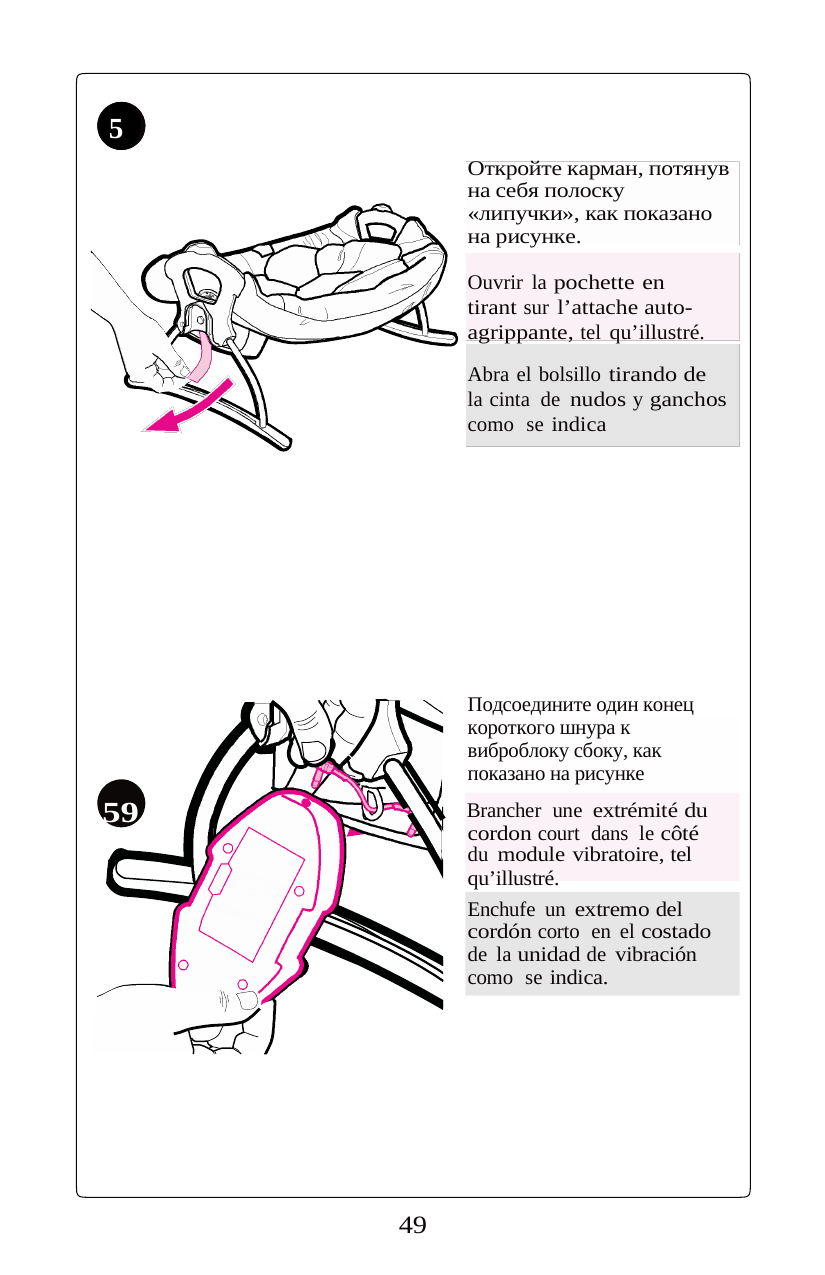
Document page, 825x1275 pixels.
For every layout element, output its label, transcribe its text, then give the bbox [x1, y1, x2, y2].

text Откройте карман, потянув на себя полоску «липучки», как показано на рисунке. [467, 157, 739, 248]
text Ouvrir la pochette en tirant sur l’attache auto- agrippante, tel qu’illustré. [467, 270, 709, 344]
picture [165, 866, 443, 1036]
text Enchufe un extremo del cordón corto en el costado de la unidad de vibración como se indica. [467, 898, 713, 989]
text Подсоедините один конец короткого шнура к виброблоку сбоку, как показано на рисунке [467, 693, 724, 785]
text qu’illustré. [467, 866, 739, 890]
text Abra el bolsillo tirando de [467, 362, 739, 386]
text 59 Brancher une extrémité du cordon court dans le côté du module vibratoire, tel [102, 791, 712, 866]
text la cinta de nudos y ganchos como se indica [467, 387, 731, 436]
picture [90, 160, 741, 452]
picture [165, 696, 445, 791]
